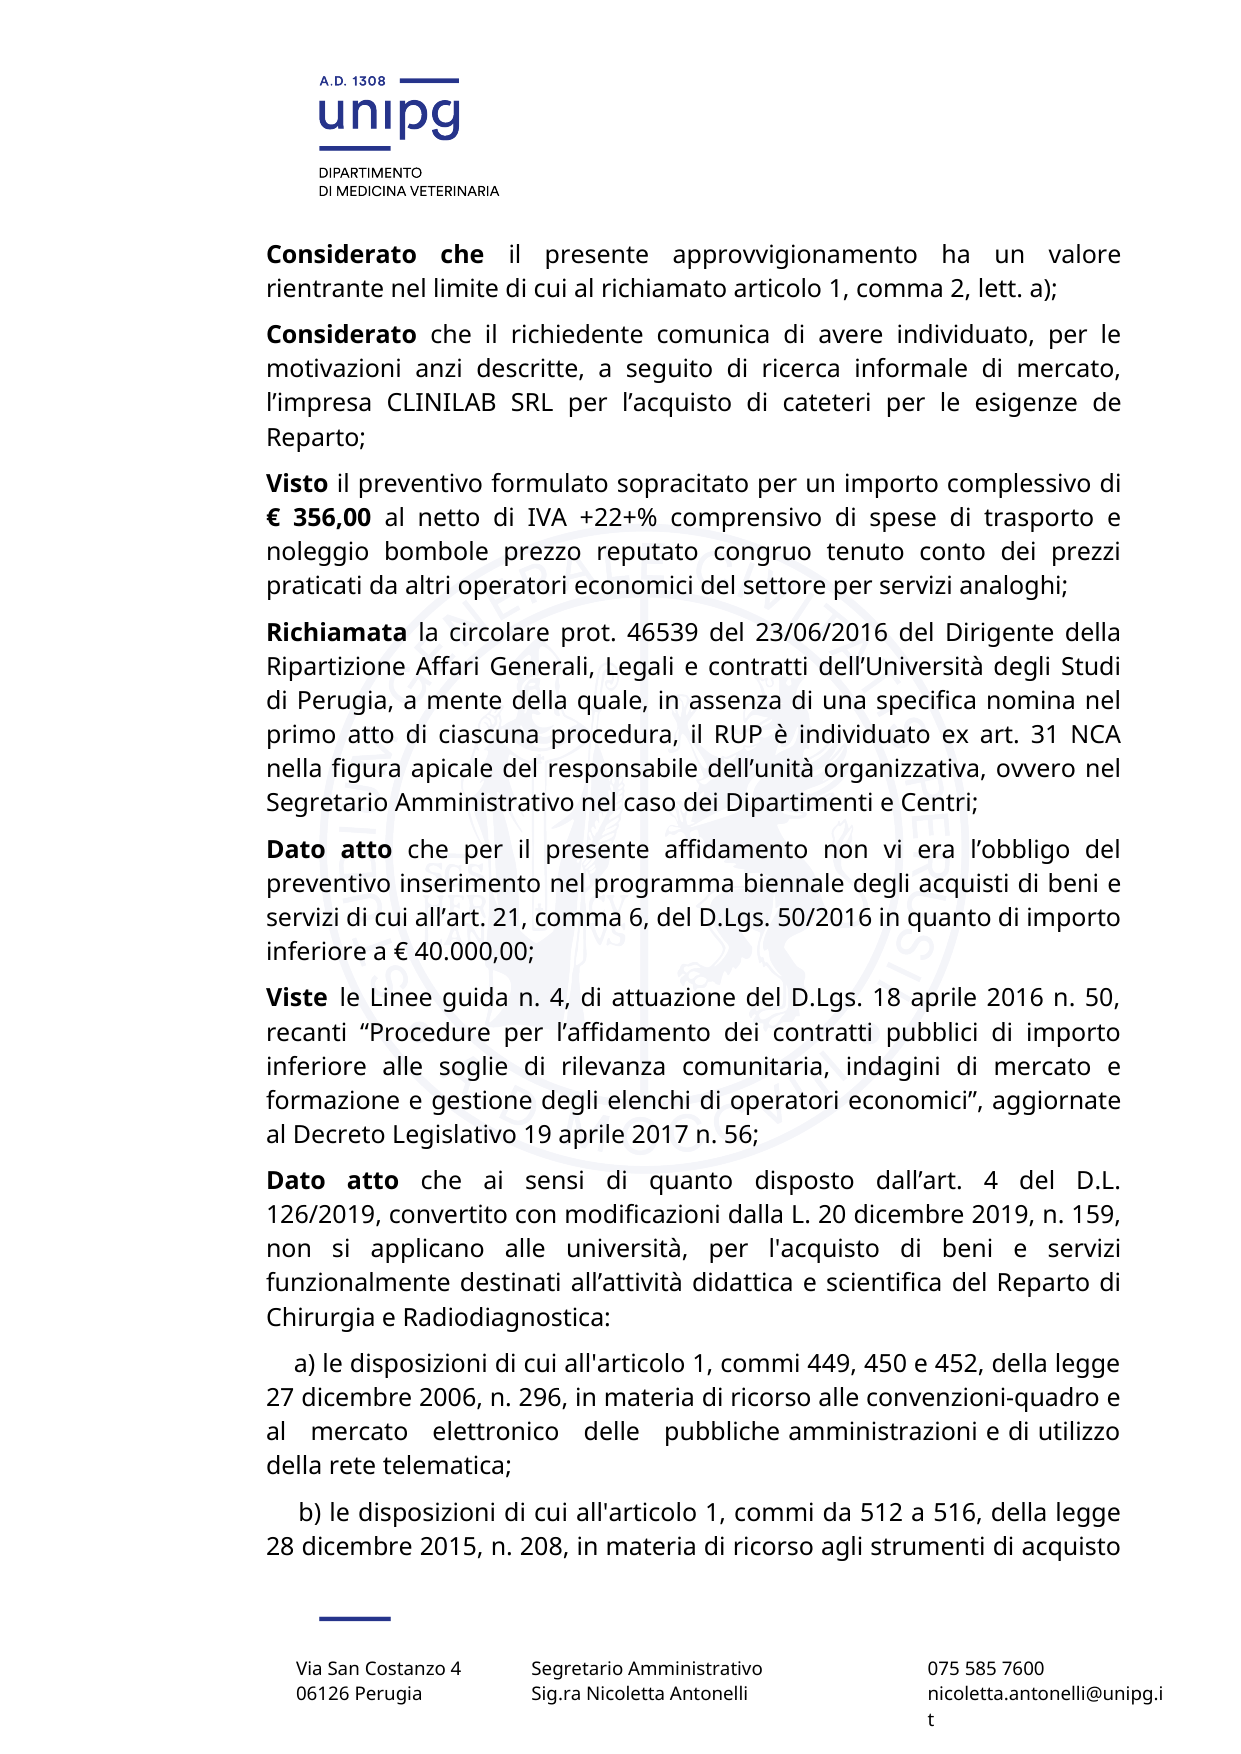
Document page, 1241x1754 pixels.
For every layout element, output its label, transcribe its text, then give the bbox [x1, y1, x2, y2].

picture [23, 0, 1241, 1726]
text Visto il preventivo formulato sopracitato per un importo complessivo di € 356,00 al netto di IVA +22+% comprensivo di spese di trasporto e noleggio bombole prezzo reputato congruo tenuto conto dei prezzi praticati da altri operatori economici del settore per servizi analoghi; [266, 466, 1122, 602]
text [266, 1494, 1122, 1563]
text Viste le Linee guida n. 4, di attuazione del D.Lgs. 18 aprile 2016 n. 50, recanti “Procedure per l’affidamento dei contratti pubblici di importo inferiore alle soglie di rilevanza comunitaria, indagini di mercato e formazione e gestione degli elenchi di operatori economici”, aggiornate al Decreto Legislativo 19 aprile 2017 n. 56; [266, 980, 1122, 1150]
text Richiamata la circolare prot. 46539 del 23/06/2016 del Dirigente della Ripartizione Affari Generali, Legali e contratti dell’Università degli Studi di Perugia, a mente della quale, in assenza di una specifica nomina nel primo atto di ciascuna procedura, il RUP è individuato ex art. 31 NCA nella figura apicale del responsabile dell’unità organizzativa, ovvero nel Segretario Amministrativo nel caso dei Dipartimenti e Centri; [266, 614, 1122, 819]
text Considerato che il presente approvvigionamento ha un valore rientrante nel limite di cui al richiamato articolo 1, comma 2, lett. a); [266, 236, 1122, 304]
text Considerato che il richiedente comunica di avere individuato, per le motivazioni anzi descritte, a seguito di ricerca informale di mercato, l’impresa CLINILAB SRL per l’acquisto di cateteri per le esigenze de Reparto; [266, 317, 1122, 453]
text Dato atto che per il presente affidamento non vi era l’obbligo del preventivo inserimento nel programma biennale degli acquisti di beni e servizi di cui all’art. 21, comma 6, del D.Lgs. 50/2016 in quanto di importo inferiore a € 40.000,00; [266, 831, 1122, 968]
text Dato atto che ai sensi di quanto disposto dall’art. 4 del D.L. 126/2019, convertito con modificazioni dalla L. 20 dicembre 2019, n. 159, non si applicano alle università, per l'acquisto di beni e servizi funzionalmente destinati all’attività didattica e scientifica del Reparto di Chirurgia e Radiodiagnostica: [266, 1163, 1122, 1333]
text a) le disposizioni di cui all'articolo 1, commi 449, 450 e 452, della legge 27 dicembre 2006, n. 296, in materia di ricorso alle convenzioni-quadro e al mercato elettronico delle pubbliche amministrazioni e di utilizzo della rete telematica; [266, 1346, 1122, 1482]
